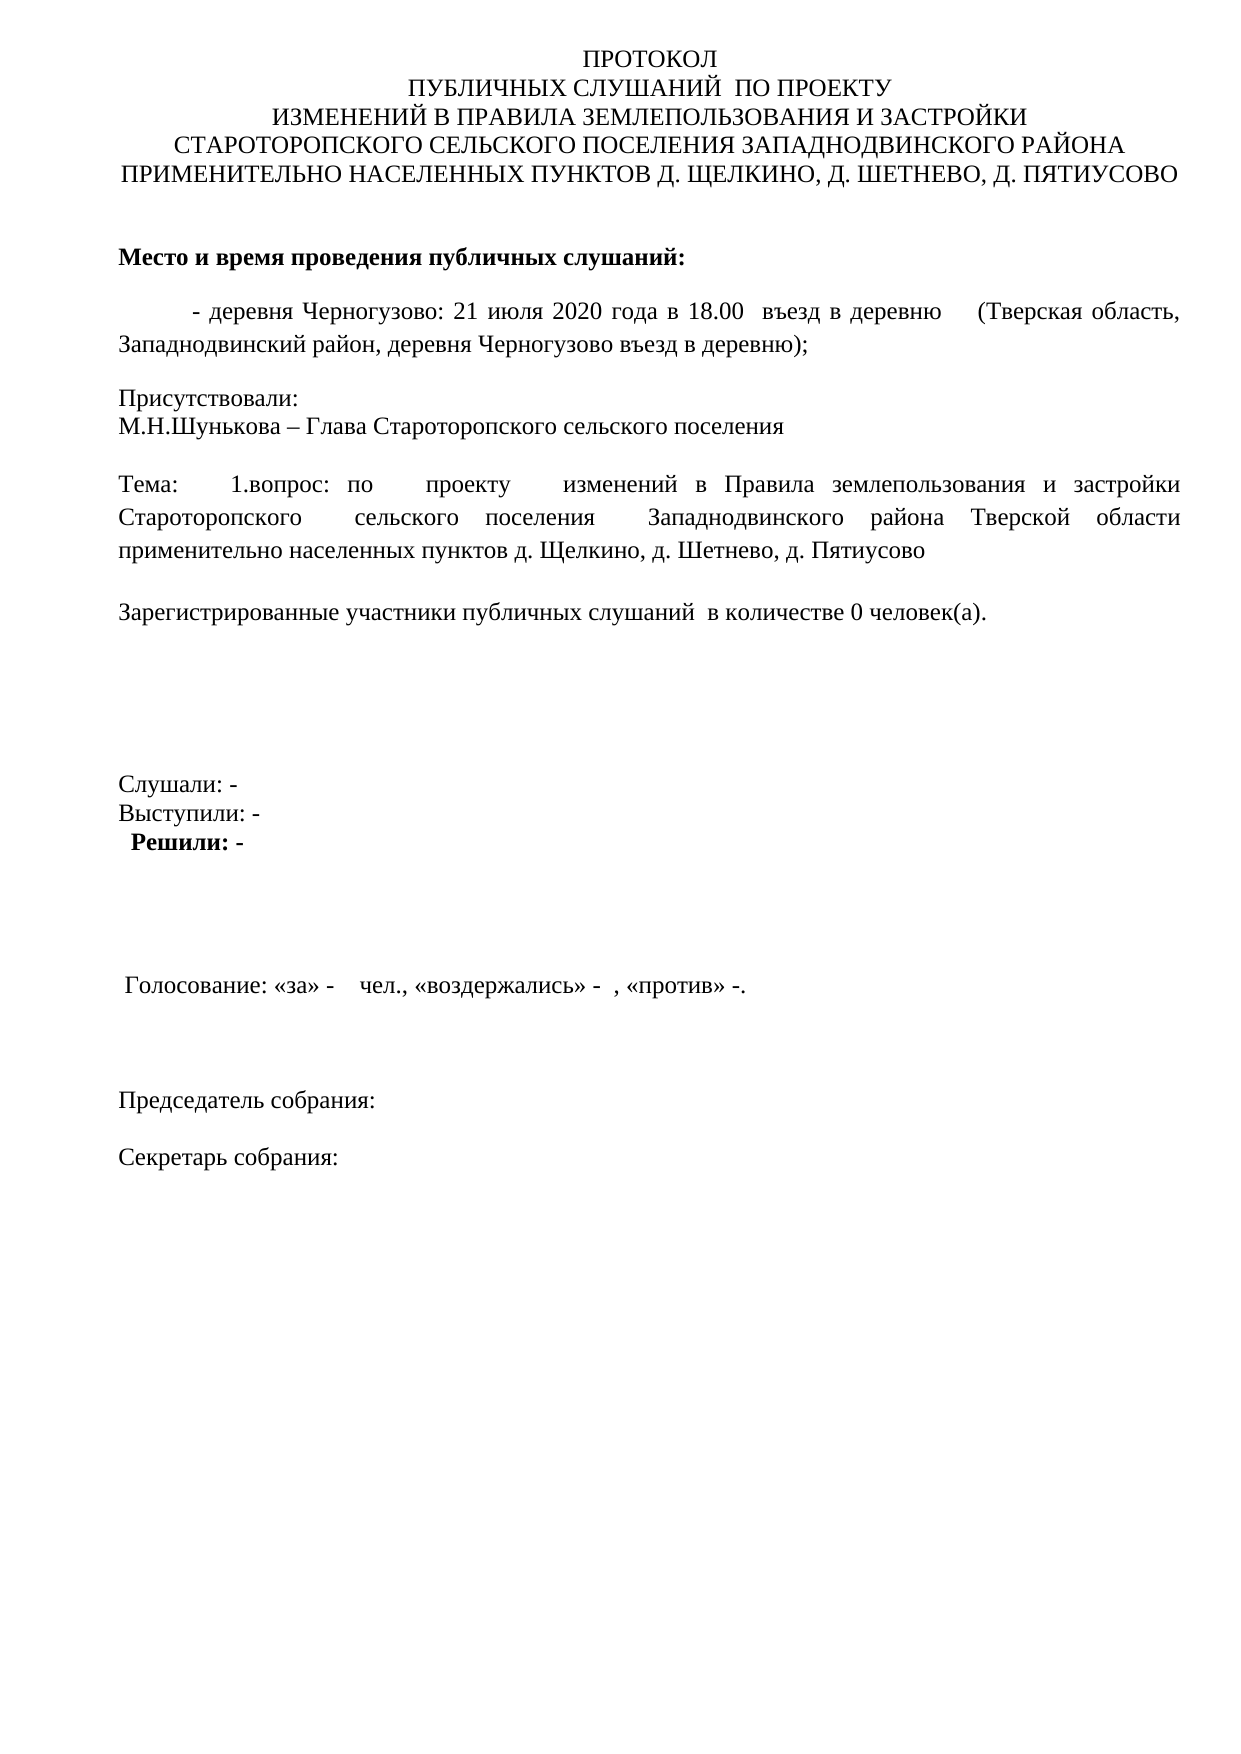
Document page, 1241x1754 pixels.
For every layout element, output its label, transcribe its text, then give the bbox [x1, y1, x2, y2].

text Место и время проведения публичных слушаний: [118, 242, 1181, 271]
text Зарегистрированные участники публичных слушаний в количестве 0 человек(а). [118, 597, 1181, 626]
text Присутствовали: [118, 383, 1181, 411]
text Секретарь собрания: [118, 1142, 1181, 1170]
text Решили: - [118, 827, 1181, 856]
text Слушали: - [118, 769, 1181, 798]
text М.Н.Шунькова – Глава Староторопского сельского поселения [118, 411, 1181, 440]
text ИЗМЕНЕНИЙ В ПРАВИЛА ЗЕМЛЕПОЛЬЗОВАНИЯ И ЗАСТРОЙКИ [118, 102, 1181, 131]
text Выступили: - [118, 798, 1181, 827]
text Тема: 1.вопрос: по проекту изменений в Правила землепользования и застройки Староторопского сельского поселения Западнодвинского района Тверской области применительно населенных пунктов д. Щелкино, д. Шетнево, д. Пятиусово [118, 469, 1181, 564]
text Голосование: «за» - чел., «воздержались» - , «против» -. [118, 971, 1181, 999]
text ПУБЛИЧНЫХ СЛУШАНИЙ ПО ПРОЕКТУ [118, 73, 1181, 102]
text ПРОТОКОЛ [118, 44, 1181, 73]
text СТАРОТОРОПСКОГО СЕЛЬСКОГО ПОСЕЛЕНИЯ ЗАПАДНОДВИНСКОГО РАЙОНА ПРИМЕНИТЕЛЬНО НАСЕЛЕННЫХ ПУНКТОВ Д. ЩЕЛКИНО, Д. ШЕТНЕВО, Д. ПЯТИУСОВО [118, 131, 1181, 188]
text Председатель собрания: [118, 1085, 1181, 1114]
text - деревня Черногузово: 21 июля 2020 года в 18.00 въезд в деревню (Тверская область, Западнодвинский район, деревня Черногузово въезд в деревню); [118, 296, 1181, 358]
